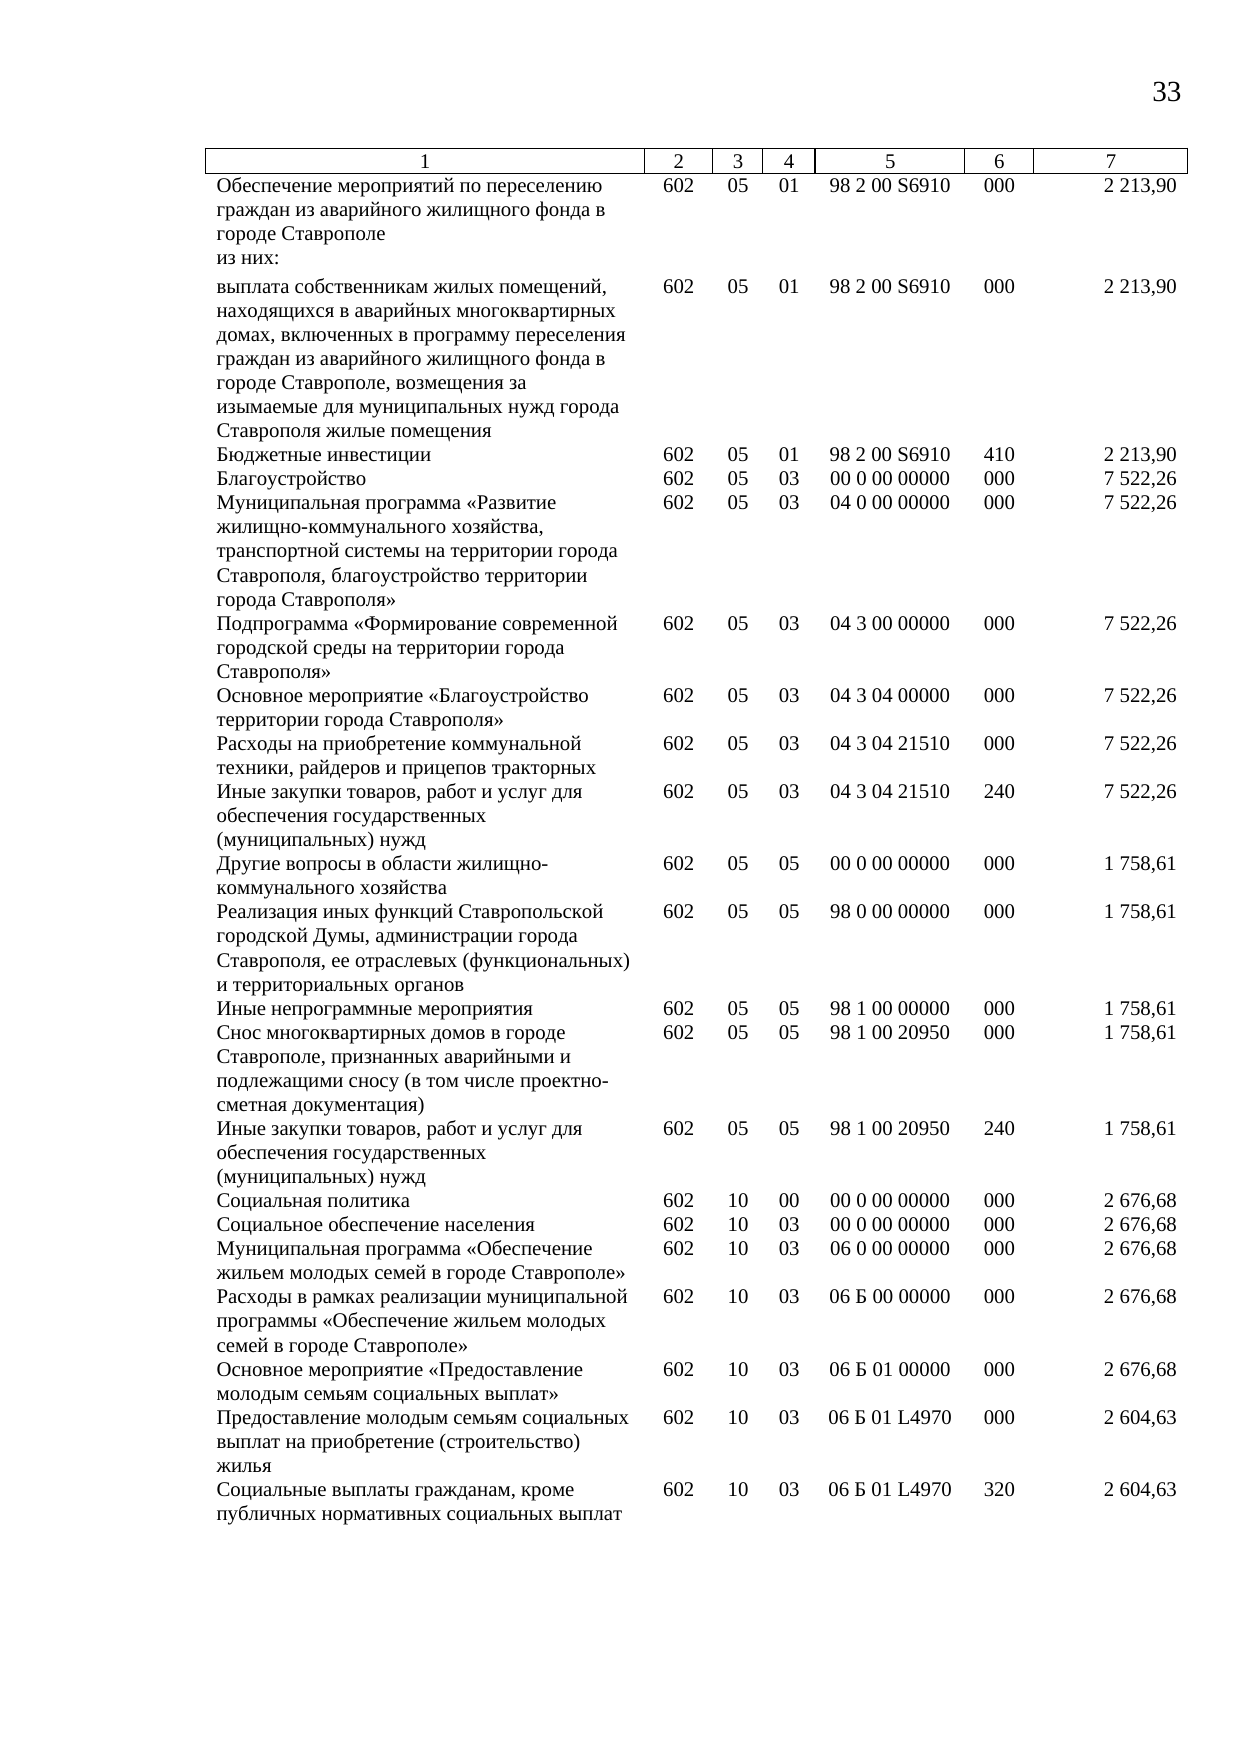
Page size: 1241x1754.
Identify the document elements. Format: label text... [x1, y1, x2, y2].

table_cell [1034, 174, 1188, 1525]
table_header 3 [713, 149, 762, 173]
table_header 1 [206, 149, 644, 173]
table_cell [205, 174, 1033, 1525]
table_header 4 [763, 149, 814, 173]
table_header 7 [1034, 149, 1187, 173]
table_header 2 [645, 149, 712, 173]
table_header 5 [816, 149, 964, 173]
table_header 6 [965, 149, 1033, 173]
